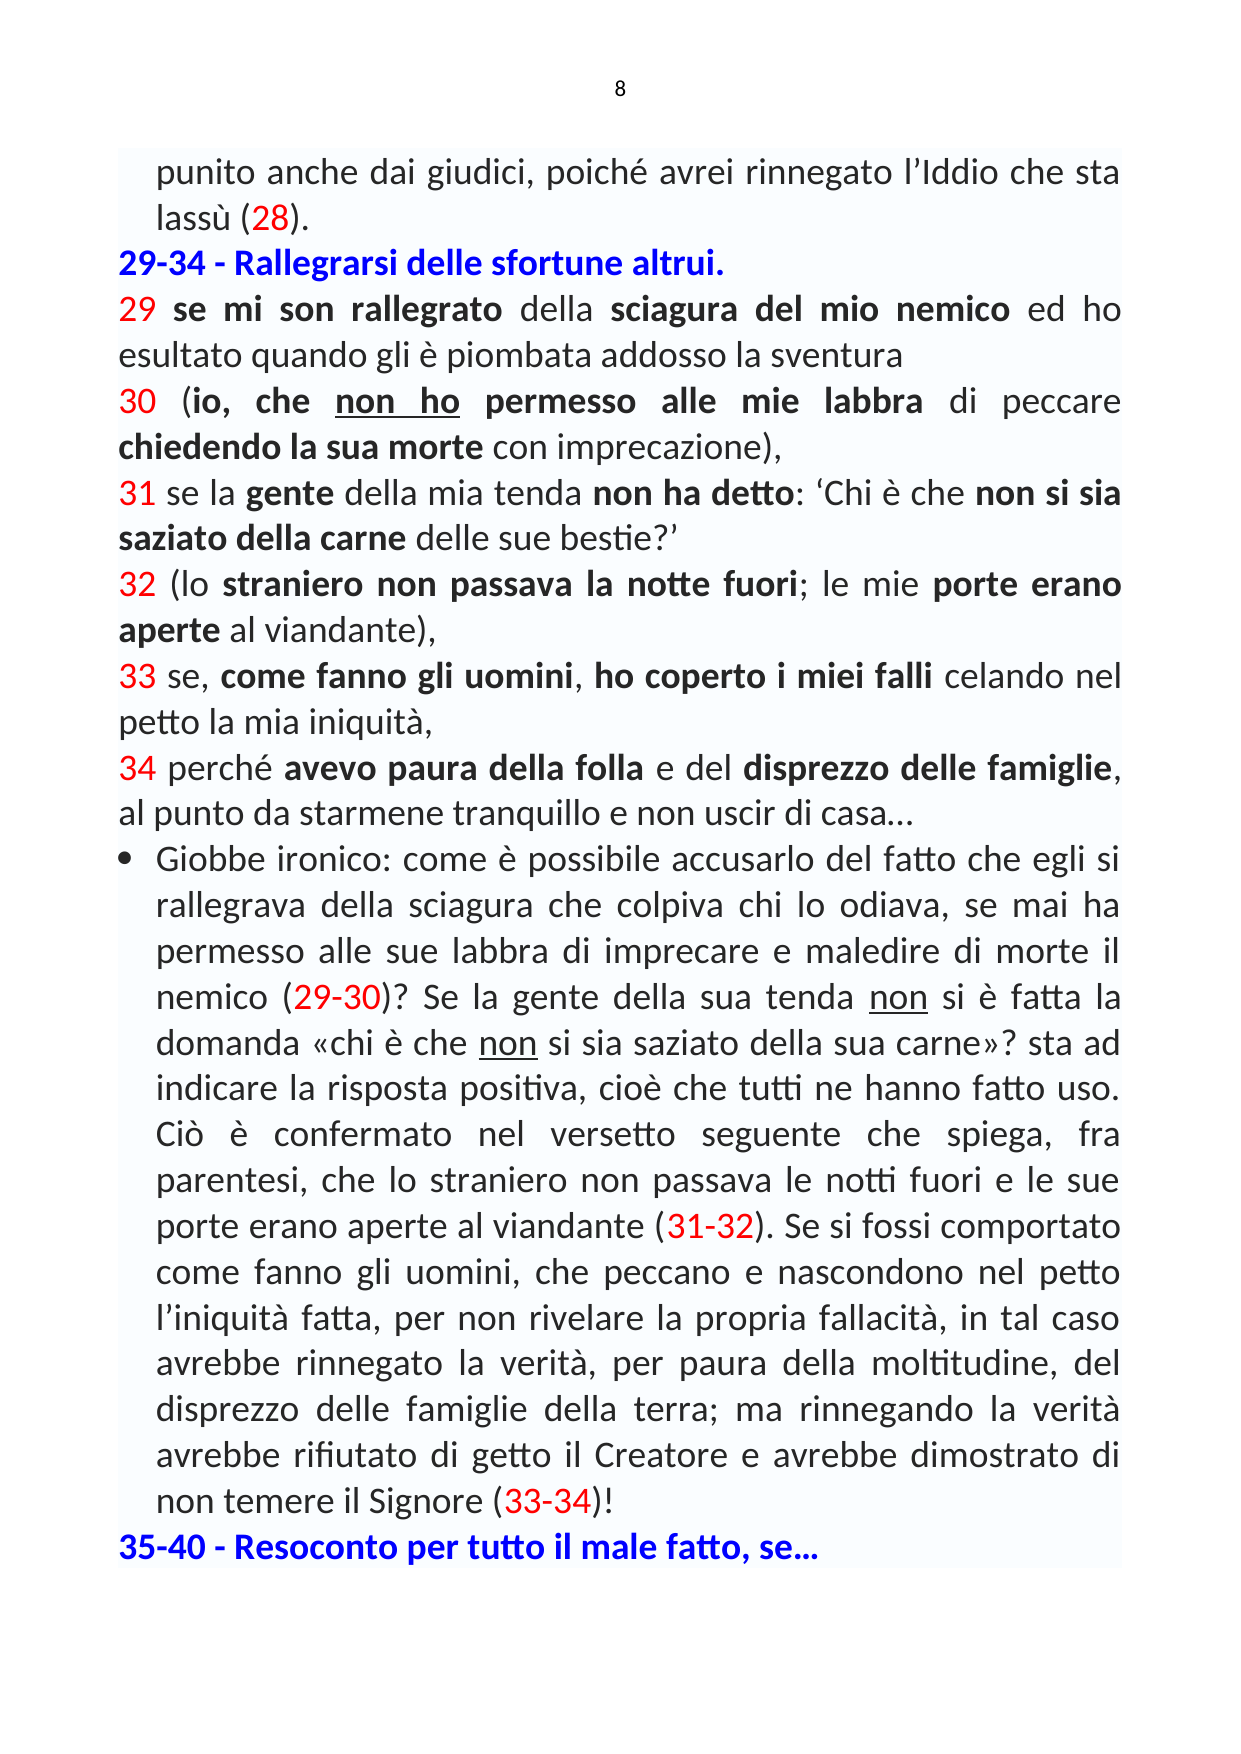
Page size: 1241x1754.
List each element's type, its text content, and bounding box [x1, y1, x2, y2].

text 29-34 - Rallegrarsi delle sfortune altrui. [118, 239, 1122, 285]
list Giobbe ironico: come è possibile accusarlo del fatto che egli si rallegrava della sciagura che colpiva chi lo odiava, se mai ha permesso alle sue labbra di imprecare e maledire di morte il nemico (29-30)? Se la gente della sua tenda non si è fatta la domanda «chi è che non si sia saziato della sua carne»? sta ad indicare la risposta positiva, cioè che tutti ne hanno fatto uso. Ciò è confermato nel versetto seguente che spiega, fra parentesi, che lo straniero non passava le notti fuori e le sue porte erano aperte al viandante (31-32). Se si fossi comportato come fanno gli uomini, che peccano e nascondono nel petto l’iniquità fatta, per non rivelare la propria fallacità, in tal caso avrebbe rinnegato la verità, per paura della moltitudine, del disprezzo delle famiglie della terra; ma rinnegando la verità avrebbe rifiutato di getto il Creatore e avrebbe dimostrato di non temere il Signore (33-34)! [118, 835, 1122, 1523]
text 33 se, come fanno gli uomini, ho coperto i miei falli celando nel petto la mia iniquità, [118, 652, 1122, 743]
text 34 perché avevo paura della folla e del disprezzo delle famiglie, al punto da starmene tranquillo e non uscir di casa… [118, 743, 1122, 835]
text 35-40 - Resoconto per tutto il male fatto, se… [118, 1523, 1122, 1568]
text 31 se la gente della mia tenda non ha detto: ‘Chi è che non si sia saziato della carne delle sue bestie?’ [118, 468, 1122, 560]
text 30 (io, che non ho permesso alle mie labbra di peccare chiedendo la sua morte con imprecazione), [118, 377, 1122, 468]
text 29 se mi son rallegrato della sciagura del mio nemico ed ho esultato quando gli è piombata addosso la sventura [118, 285, 1122, 377]
text 32 (lo straniero non passava la notte fuori; le mie porte erano aperte al viandante), [118, 560, 1122, 652]
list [118, 148, 1122, 239]
